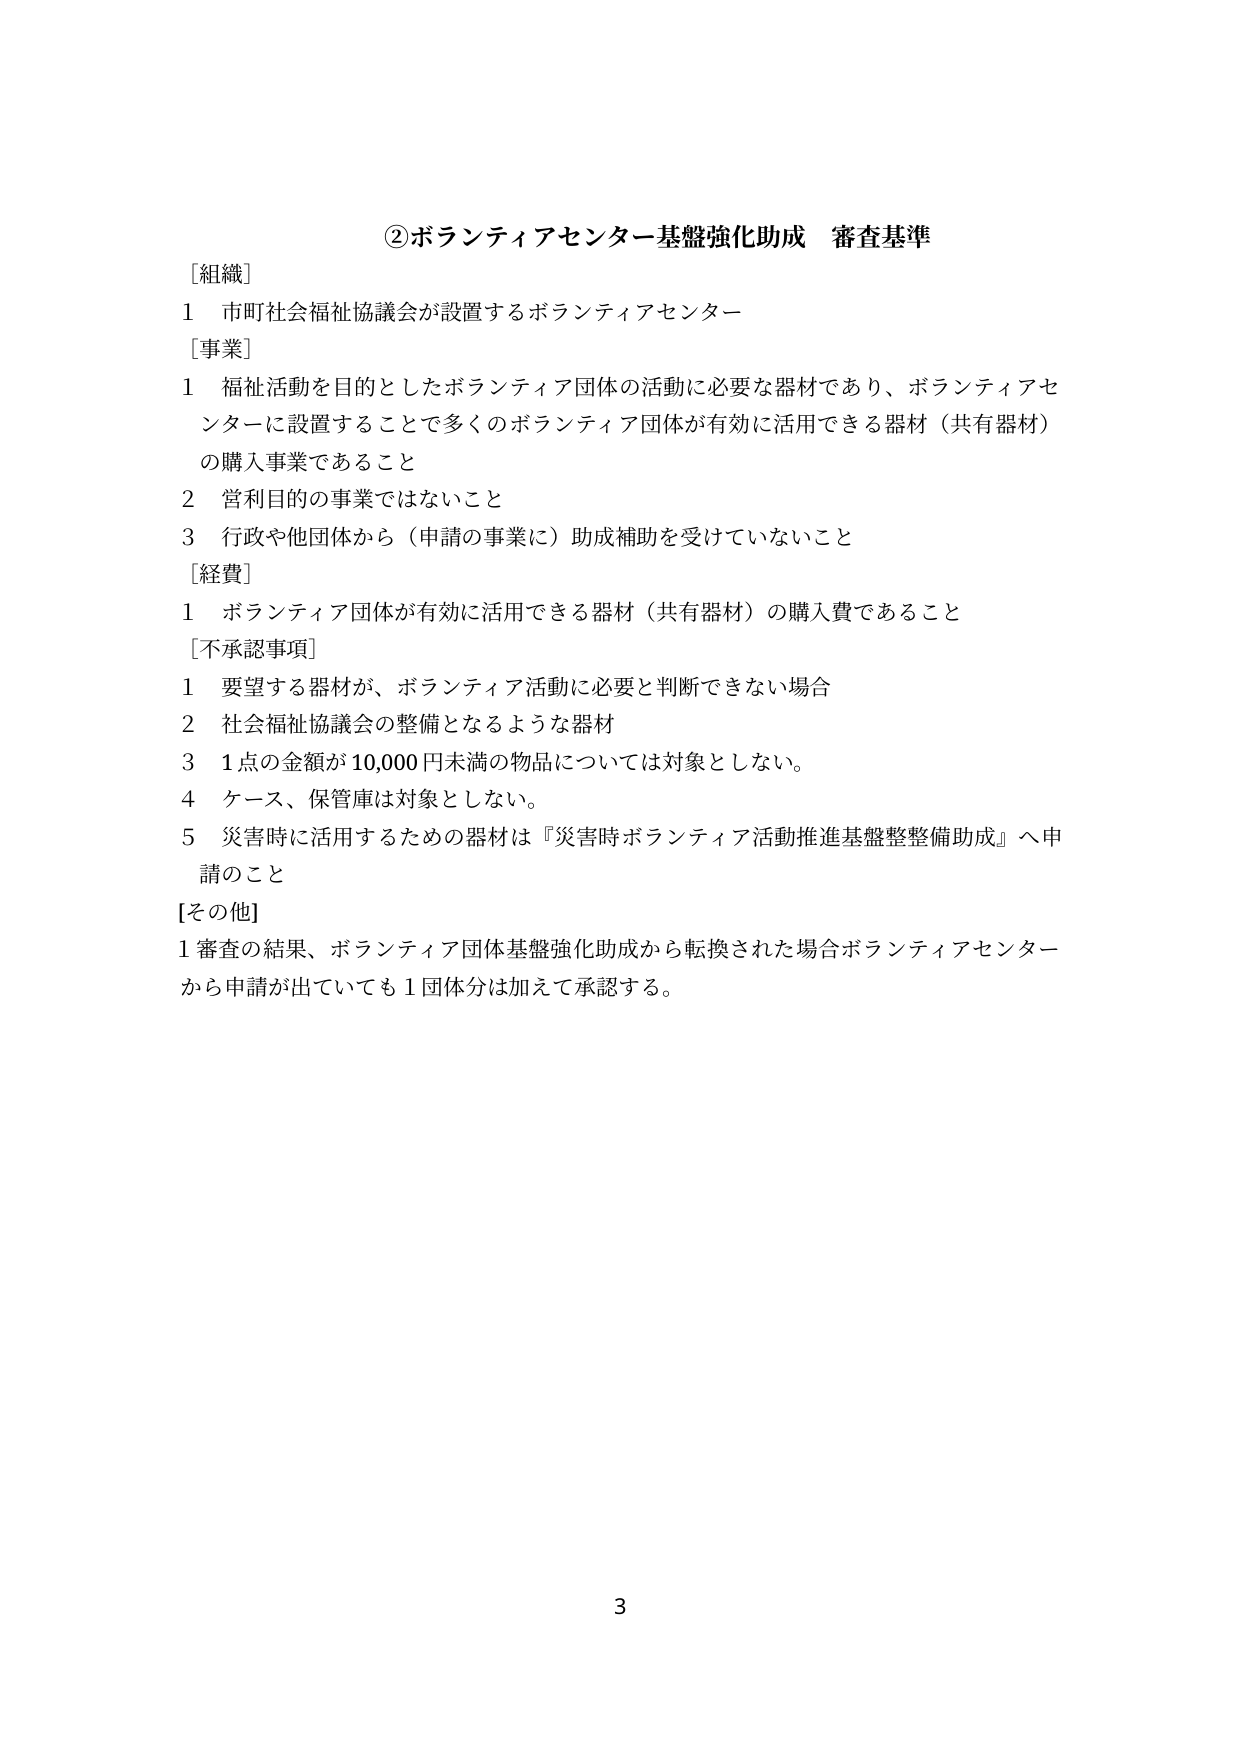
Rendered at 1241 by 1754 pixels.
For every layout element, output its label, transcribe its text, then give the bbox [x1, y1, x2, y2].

text ［経費］ [177, 554, 1063, 592]
text １ 市町社会福祉協議会が設置するボランティアセンター [177, 292, 1063, 329]
text ［組織］ [177, 254, 1063, 292]
text １ 要望する器材が、ボランティア活動に必要と判断できない場合 [177, 667, 1063, 704]
text １ 福祉活動を目的としたボランティア団体の活動に必要な器材であり、ボランティアセンターに設置することで多くのボランティア団体が有効に活用できる器材（共有器材）の購入事業であること [177, 367, 1063, 479]
text ５ 災害時に活用するための器材は『災害時ボランティア活動推進基盤整整備助成』へ申請のこと [177, 817, 1063, 892]
text ［事業］ [177, 329, 1063, 367]
text ３ 行政や他団体から（申請の事業に）助成補助を受けていないこと [177, 517, 1063, 554]
text ②ボランティアセンター基盤強化助成 審査基準 [177, 217, 1063, 254]
text ［不承認事項］ [177, 629, 1063, 667]
text １ ボランティア団体が有効に活用できる器材（共有器材）の購入費であること [177, 592, 1063, 629]
text [その他] [177, 892, 1063, 929]
text ２ 営利目的の事業ではないこと [177, 479, 1063, 517]
text ４ ケース、保管庫は対象としない。 [177, 779, 1063, 817]
text ３ 1点の金額が10,000円未満の物品については対象としない。 [177, 742, 1063, 779]
text １審査の結果、ボランティア団体基盤強化助成から転換された場合ボランティアセンターから申請が出ていても１団体分は加えて承認する。 [174, 929, 1063, 1004]
text ２ 社会福祉協議会の整備となるような器材 [177, 704, 1063, 742]
